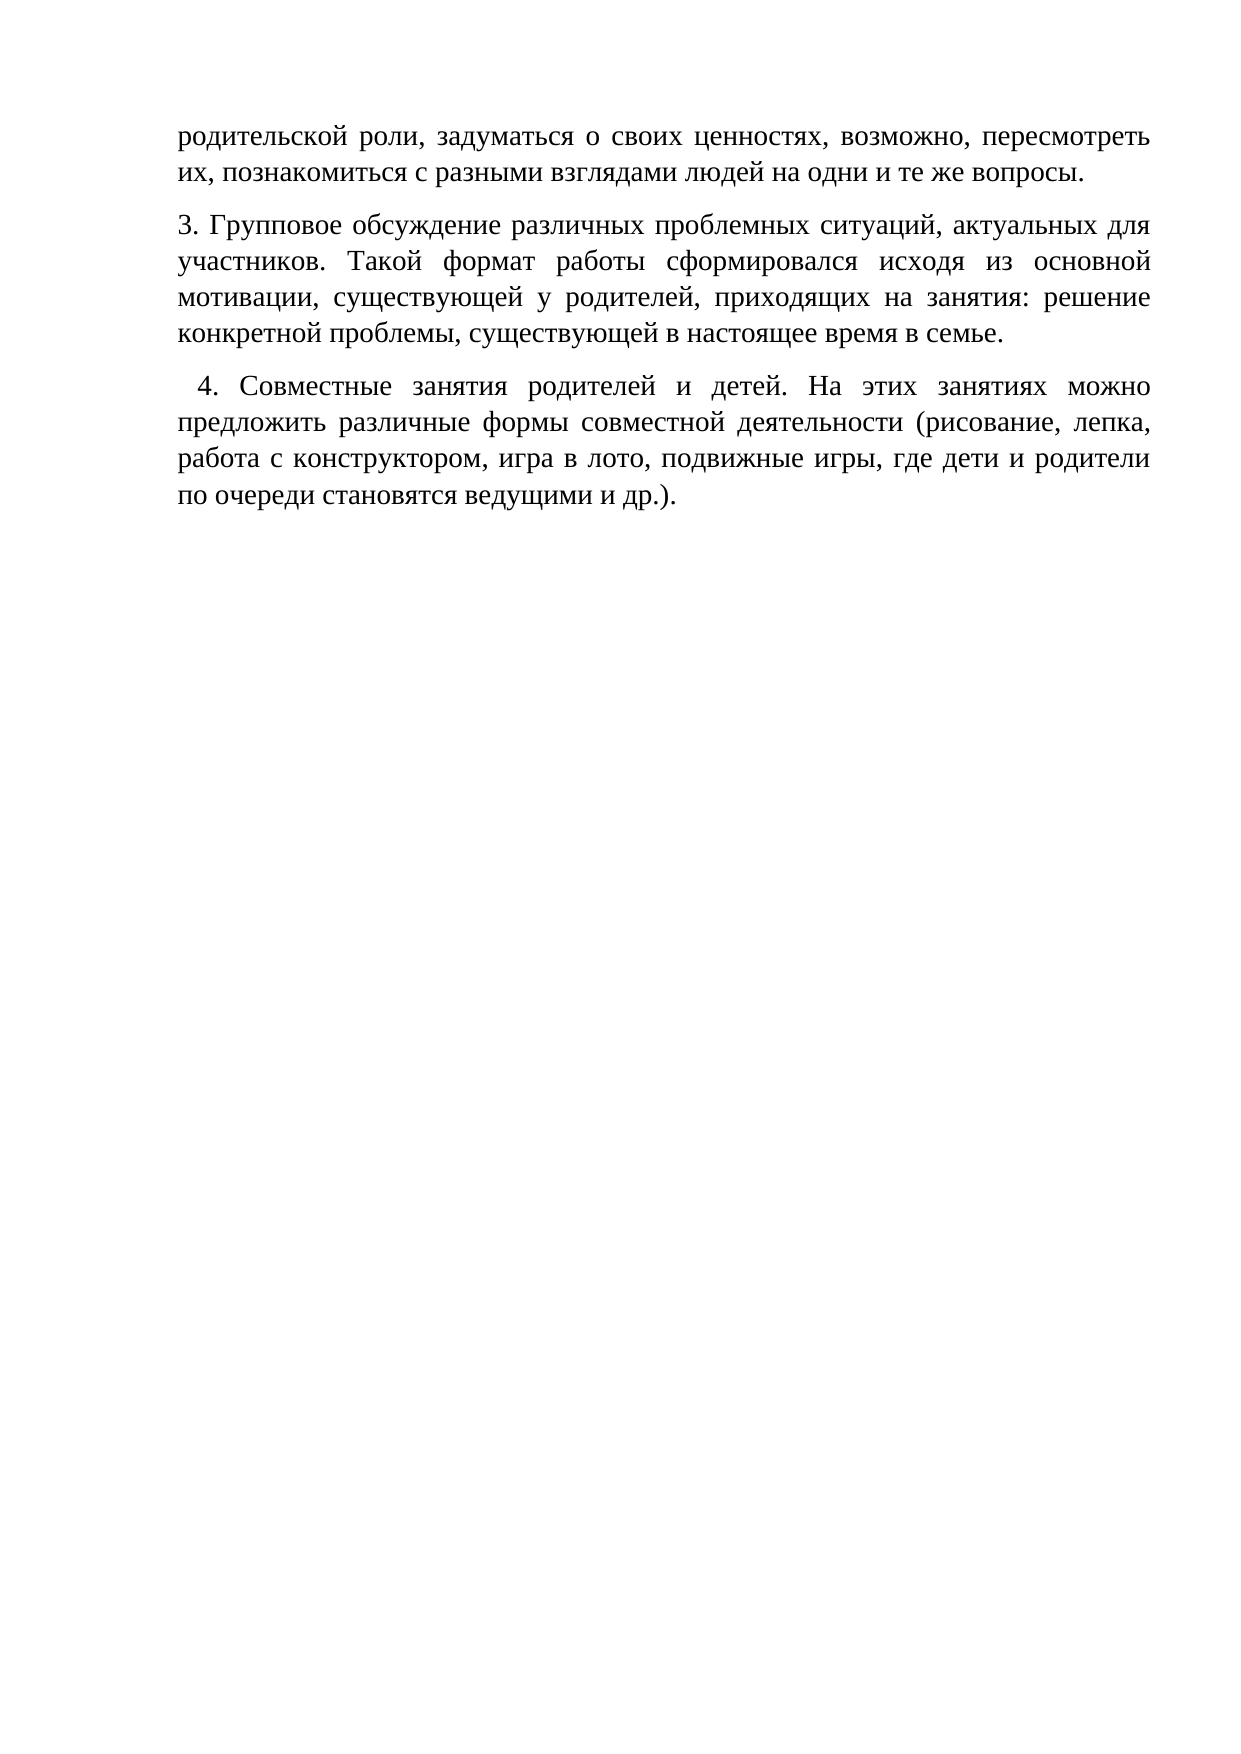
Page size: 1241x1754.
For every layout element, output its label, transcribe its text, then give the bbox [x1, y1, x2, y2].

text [177, 118, 1152, 188]
text 3. Групповое обсуждение различных проблемных ситуаций, актуальных для участников. Такой формат работы сформировался исходя из основной мотивации, существующей у родителей, приходящих на занятия: решение конкретной проблемы, существующей в настоящее время в семье. [177, 207, 1152, 349]
text 4. Совместные занятия родителей и детей. На этих занятиях можно предложить различные формы совместной деятельности (рисование, лепка, работа с конструктором, игра в лото, подвижные игры, где дети и родители по очереди становятся ведущими и др.). [177, 368, 1152, 510]
